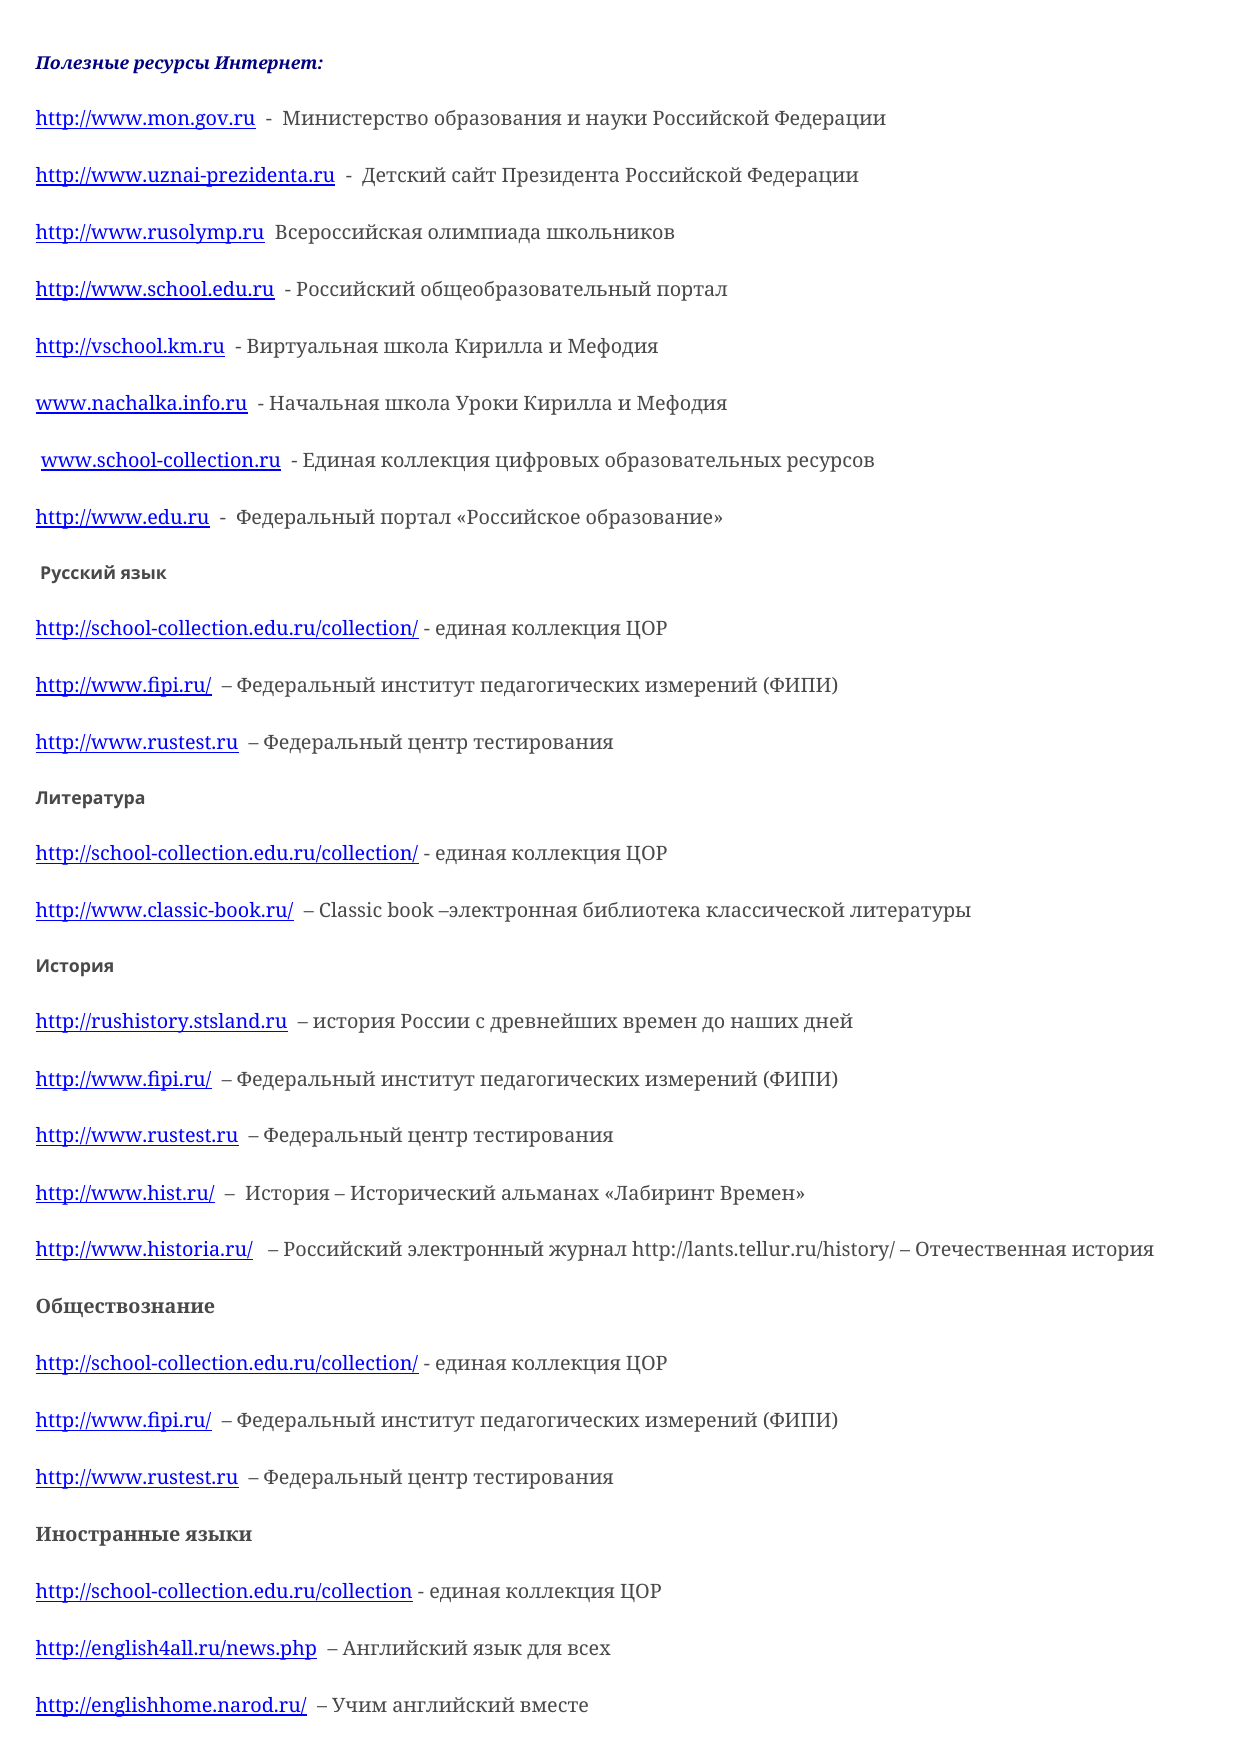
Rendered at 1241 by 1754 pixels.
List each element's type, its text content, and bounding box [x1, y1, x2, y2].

text http://www.rustest.ru – Федеральный центр тестирования [35, 1122, 1205, 1149]
text http://school-collection.edu.ru/collection/ - единая коллекция ЦОР [35, 614, 1205, 642]
text http://www.hist.ru/ – История – Исторический альманах «Лабиринт Времен» [35, 1179, 1205, 1206]
text http://englishhome.narod.ru/ – Учим английский вместе [35, 1692, 1205, 1718]
text http://www.rusolymp.ru Всероссийская олимпиада школьников [35, 218, 1205, 246]
text http://www.fipi.ru/ – Федеральный институт педагогических измерений (ФИПИ) [35, 1407, 1205, 1434]
text www.school-collection.ru - Единая коллекция цифровых образовательных ресурсов [35, 446, 1205, 473]
text http://www.edu.ru - Федеральный портал «Российское образование» [35, 503, 1205, 530]
text Обществознание [35, 1293, 1205, 1320]
text Литература [35, 786, 1205, 810]
text http://www.fipi.ru/ – Федеральный институт педагогических измерений (ФИПИ) [35, 672, 1205, 698]
text http://english4all.ru/news.php – Английский язык для всех [35, 1634, 1205, 1662]
text www.nachalka.info.ru - Начальная школа Уроки Кирилла и Мефодия [35, 389, 1205, 416]
text http://www.mon.gov.ru - Министерство образования и науки Российской Федерации [35, 104, 1205, 132]
text http://vschool.km.ru - Виртуальная школа Кирилла и Мефодия [35, 332, 1205, 359]
text http://www.rustest.ru – Федеральный центр тестирования [35, 1464, 1205, 1491]
text http://www.historia.ru/ – Российский электронный журнал http://lants.tellur.ru/history/ – Отечественная история [35, 1236, 1205, 1263]
text История [35, 954, 1205, 978]
text Иностранные языки [35, 1521, 1205, 1548]
text http://school-collection.edu.ru/collection/ - единая коллекция ЦОР [35, 840, 1205, 867]
text http://www.uznai-prezidenta.ru - Детский сайт Президента Российской Федерации [35, 162, 1205, 188]
text Полезные ресурсы Интернет: [35, 50, 1205, 74]
text Русский язык [35, 560, 1205, 584]
text http://www.rustest.ru – Федеральный центр тестирования [35, 728, 1205, 756]
text http://school-collection.edu.ru/collection - единая коллекция ЦОР [35, 1578, 1205, 1604]
text http://www.fipi.ru/ – Федеральный институт педагогических измерений (ФИПИ) [35, 1065, 1205, 1092]
text http://www.school.edu.ru - Российский общеобразовательный портал [35, 276, 1205, 302]
text http://www.classic-book.ru/ – Classic book –электронная библиотека классической литературы [35, 897, 1205, 924]
text http://school-collection.edu.ru/collection/ - единая коллекция ЦОР [35, 1350, 1205, 1377]
text http://rushistory.stsland.ru – история России с древнейших времен до наших дней [35, 1008, 1205, 1035]
